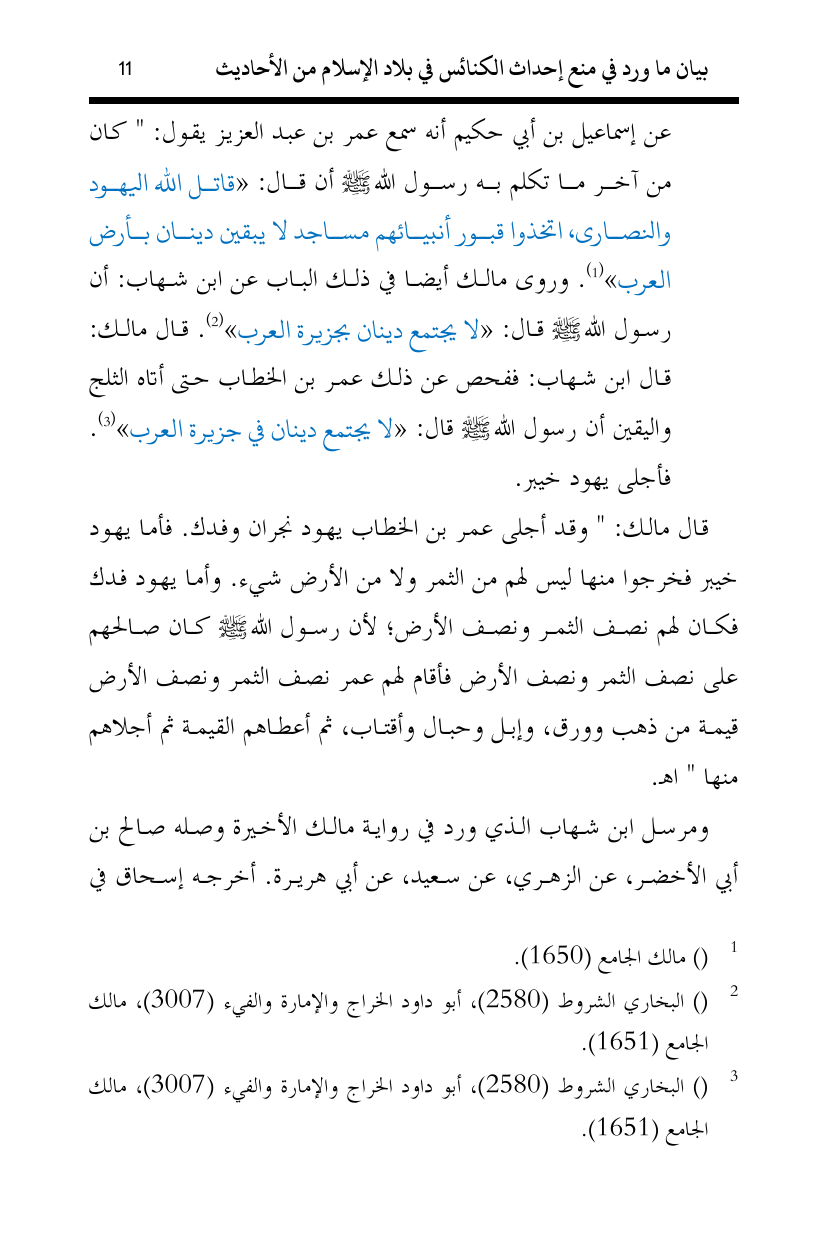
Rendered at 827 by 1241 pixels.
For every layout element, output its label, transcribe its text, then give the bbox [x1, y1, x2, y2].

list ما رواه مالك في "ما جاء في إجلاء اليهود من المدينة"، من الموطأ عن إسماعيل بن أبي حكيم أنه سمع عمر بن عبد العزيز يقول: " كان من آخر ما تكلم به رسول الله ج أن قال: «قاتل الله اليهود والنصارى، اتخذوا قبور أنبيائهم مساجد لا يبقين دينان بأرض العرب»(). وروى مالك أيضا في ذلك الباب عن ابن شهاب: أن رسول الله ج قال: «لا يجتمع دينان بجزيرة العرب»(). قال مالك: قال ابن شهاب: ففحص عن ذلك عمر بن الخطاب حتى أتاه الثلج واليقين أن رسول الله ج قال: «لا يجتمع دينان في جزيرة العرب»(). فأجلى يهود خيبر. [89, 108, 708, 504]
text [89, 803, 738, 902]
text قال مالك: " وقد أجلى عمر بن الخطاب يهود نجران وفدك. فأما يهود خيبر فخرجوا منها ليس لهم من الثمر ولا من الأرض شيء. وأما يهود فدك فكان لهم نصف الثمر ونصف الأرض؛ لأن رسول الله ج كان صالحهم على نصف الثمر ونصف الأرض فأقام لهم عمر نصف الثمر ونصف الأرض قيمة من ذهب وورق، وإبل وحبال وأقتاب، ثم أعطاهم القيمة ثم أجلاهم منها " اهـ. [89, 504, 738, 803]
